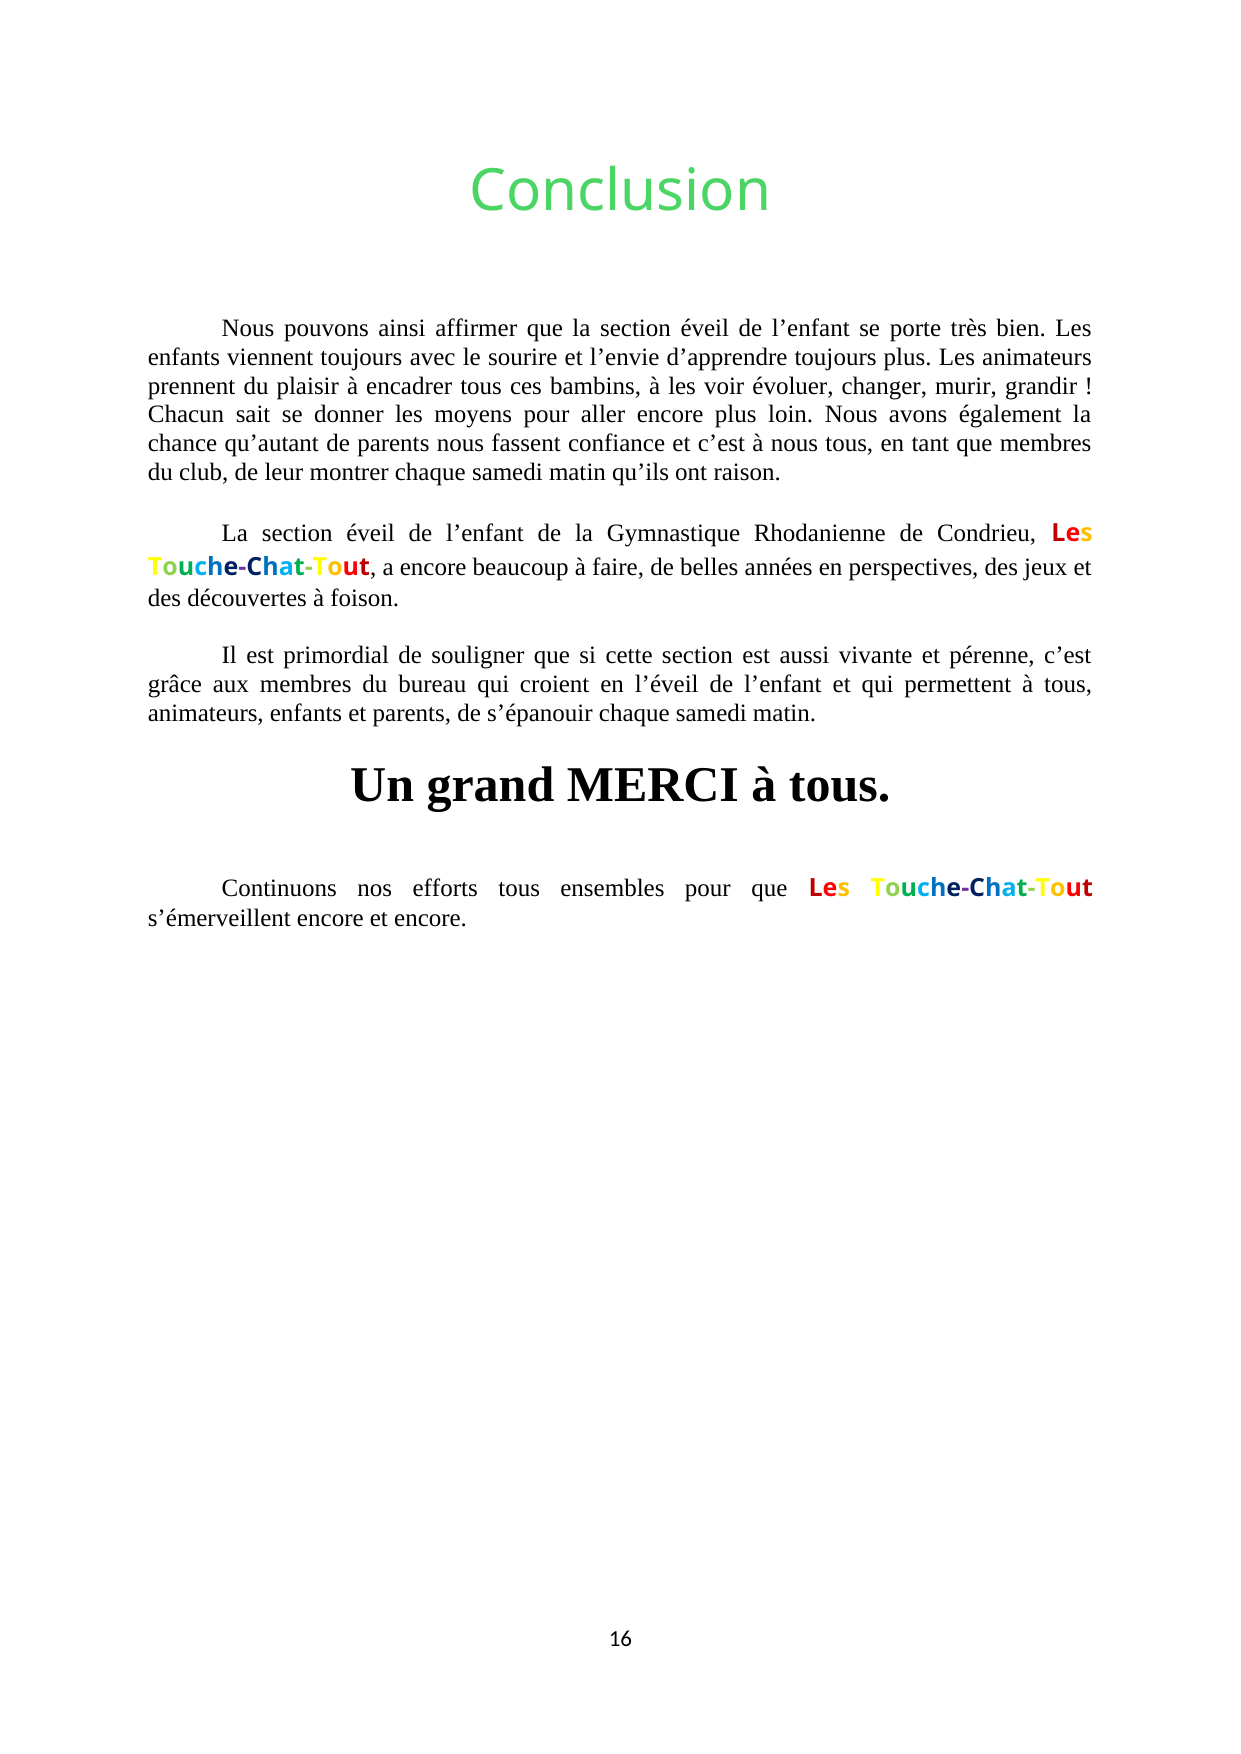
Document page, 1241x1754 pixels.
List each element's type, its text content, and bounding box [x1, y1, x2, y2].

text Il est primordial de souligner que si cette section est aussi vivante et pérenne, c’est grâce aux membres du bureau qui croient en l’éveil de l’enfant et qui permettent à tous, animateurs, enfants et parents, de s’épanouir chaque samedi matin. [148, 640, 1093, 726]
text La section éveil de l’enfant de la Gymnastique Rhodanienne de Condrieu, Les Touche-Chat-Tout, a encore beaucoup à faire, de belles années en perspectives, des jeux et des découvertes à foison. [148, 514, 1093, 611]
text Conclusion [148, 148, 1093, 227]
text Un grand MERCI à tous. [148, 755, 1093, 813]
text Continuons nos efforts tous ensembles pour que Les Touche-Chat-Tout s’émerveillent encore et encore. [148, 869, 1093, 932]
text Nous pouvons ainsi affirmer que la section éveil de l’enfant se porte très bien. Les enfants viennent toujours avec le sourire et l’envie d’apprendre toujours plus. Les animateurs prennent du plaisir à encadrer tous ces bambins, à les voir évoluer, changer, murir, grandir ! Chacun sait se donner les moyens pour aller encore plus loin. Nous avons également la chance qu’autant de parents nous fassent confiance et c’est à nous tous, en tant que membres du club, de leur montrer chaque samedi matin qu’ils ont raison. [148, 313, 1093, 486]
